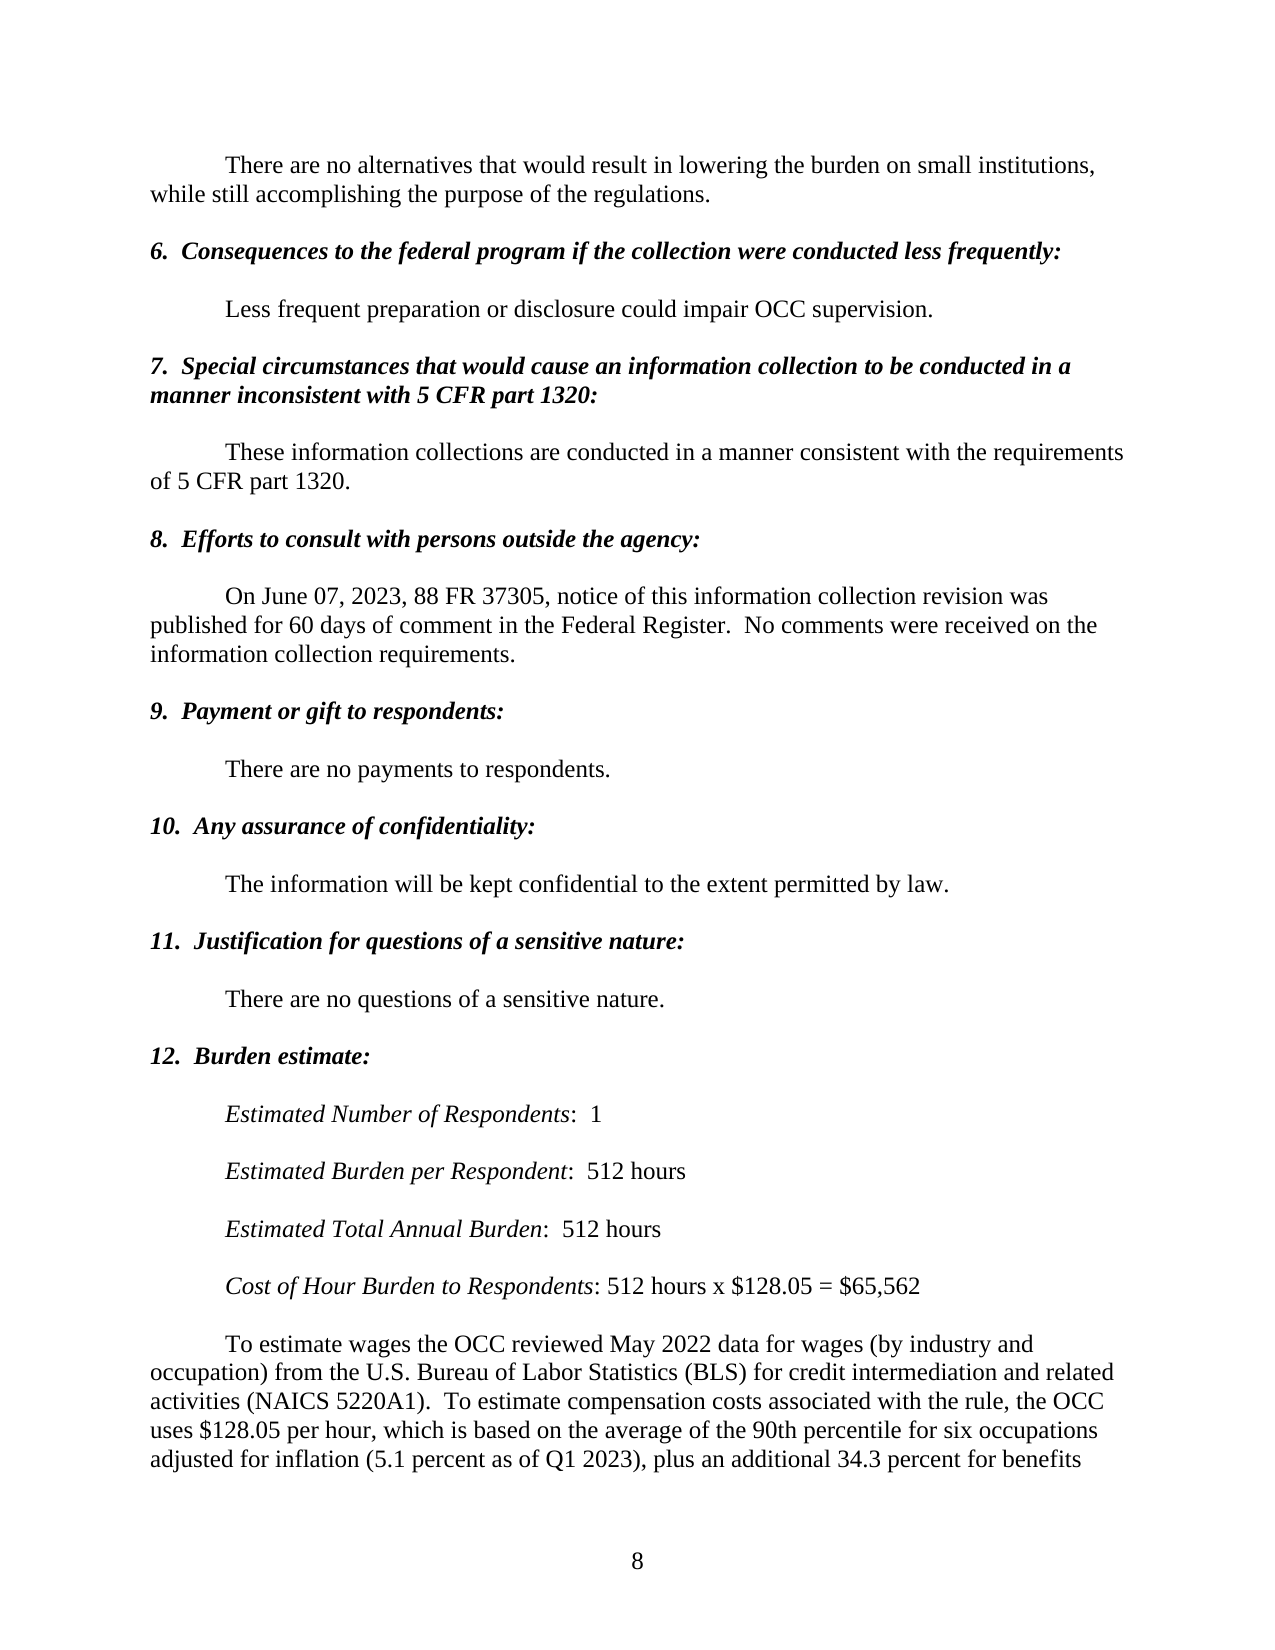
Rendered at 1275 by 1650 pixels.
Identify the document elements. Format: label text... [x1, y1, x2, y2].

text There are no payments to respondents. [150, 754, 1125, 782]
text 9. Payment or gift to respondents: [150, 696, 1125, 725]
text These information collections are conducted in a manner consistent with the requirements of 5 CFR part 1320. [150, 437, 1125, 495]
text Estimated Total Annual Burden: 512 hours [150, 1214, 1125, 1242]
text 8. Efforts to consult with persons outside the agency: [150, 524, 1125, 552]
text On June 07, 2023, 88 FR 37305, notice of this information collection revision was published for 60 days of comment in the Federal Register. No comments were received on the information collection requirements. [150, 581, 1125, 667]
text There are no questions of a sensitive nature. [150, 984, 1125, 1012]
text Estimated Number of Respondents: 1 [150, 1099, 1125, 1127]
text Cost of Hour Burden to Respondents: 512 hours x $128.05 = $65,562 [150, 1271, 1125, 1300]
text There are no alternatives that would result in lowering the burden on small institutions, while still accomplishing the purpose of the regulations. [150, 150, 1125, 207]
text The information will be kept confidential to the extent permitted by law. [150, 869, 1125, 897]
text Estimated Burden per Respondent: 512 hours [150, 1156, 1125, 1185]
text 10. Any assurance of confidentiality: [150, 811, 1125, 840]
text 12. Burden estimate: [150, 1041, 1125, 1070]
text 6. Consequences to the federal program if the collection were conducted less frequently: [150, 236, 1125, 265]
text 11. Justification for questions of a sensitive nature: [150, 926, 1125, 955]
text Less frequent preparation or disclosure could impair OCC supervision. [150, 294, 1125, 322]
text 7. Special circumstances that would cause an information collection to be conducted in a manner inconsistent with 5 CFR part 1320: [150, 351, 1125, 409]
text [150, 1329, 1125, 1472]
